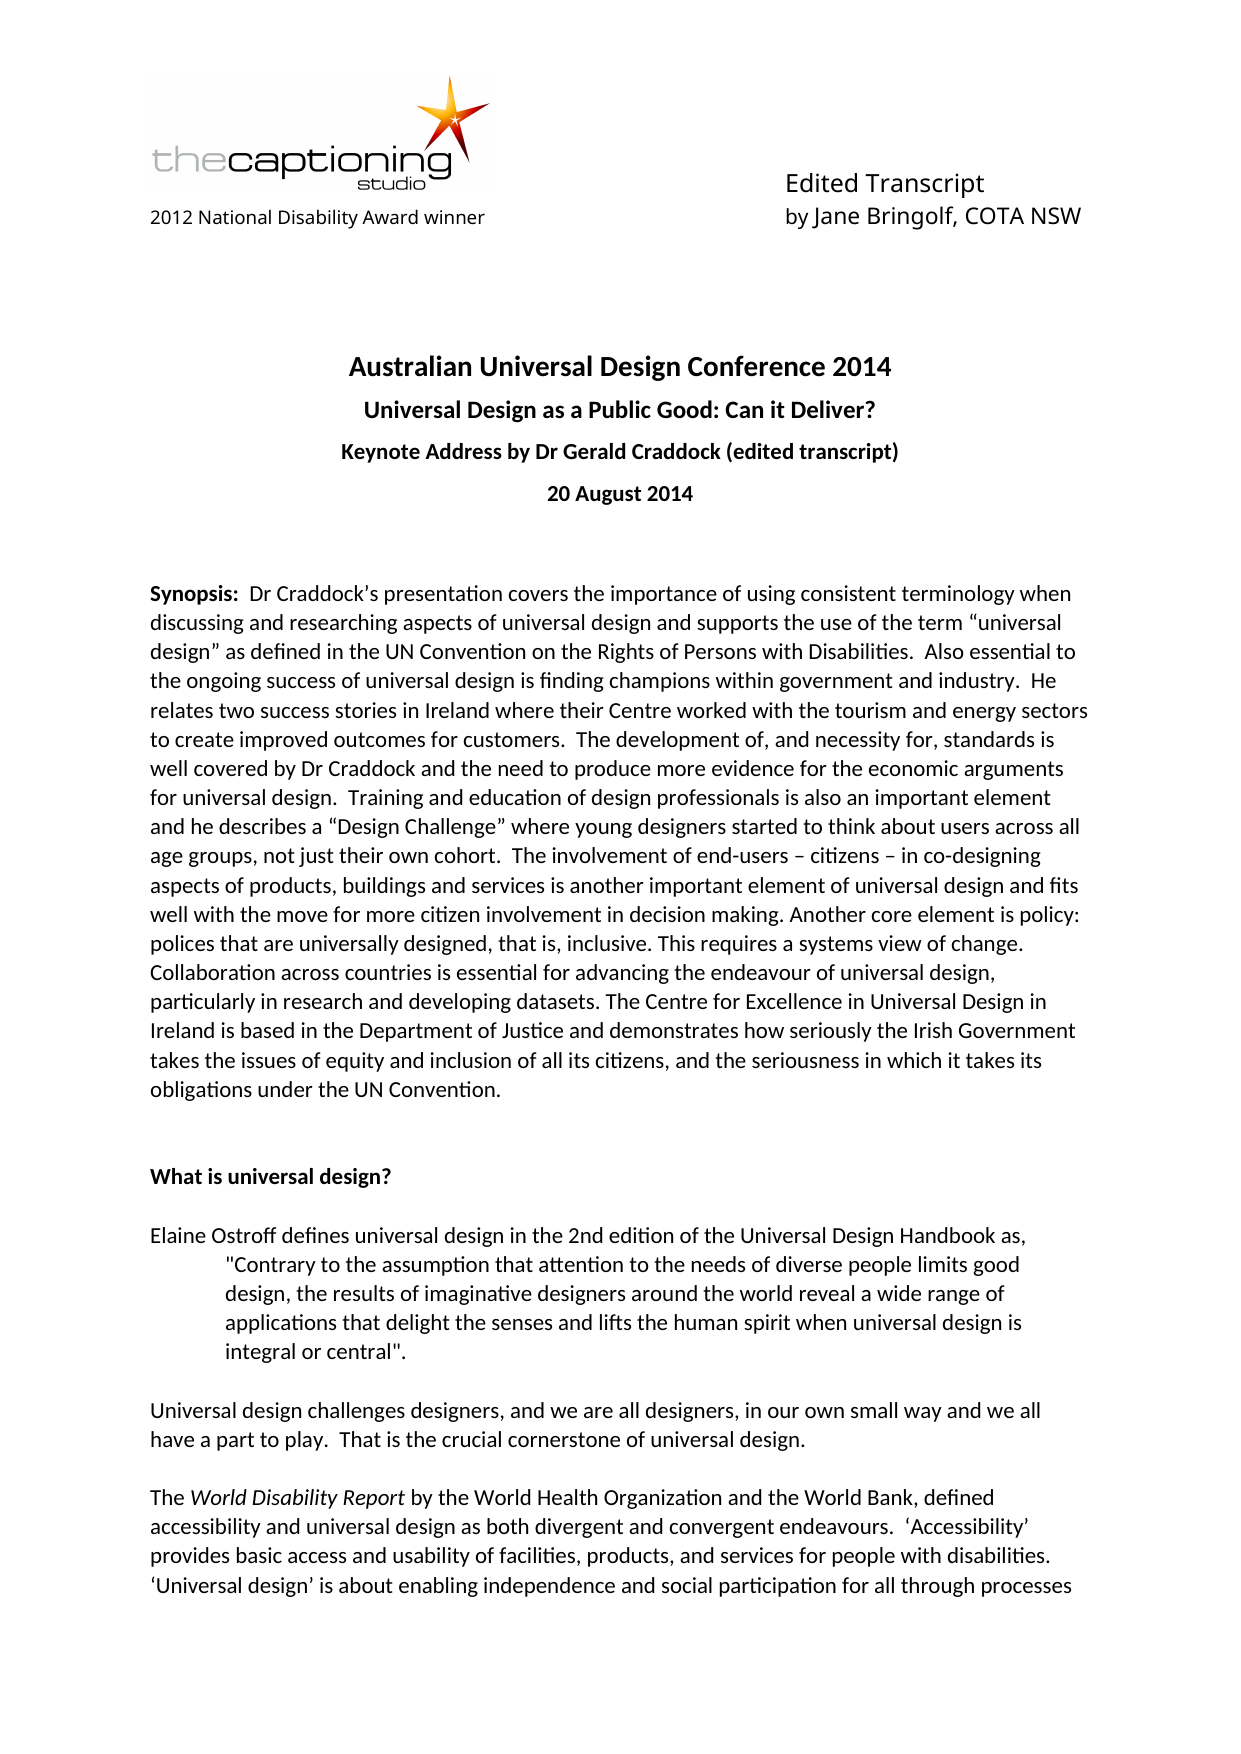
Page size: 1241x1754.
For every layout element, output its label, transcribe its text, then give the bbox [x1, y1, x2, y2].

text Australian Universal Design Conference 2014 [150, 353, 1090, 382]
picture [150, 73, 492, 193]
text 20 August 2014 [150, 478, 1090, 507]
text "Contrary to the assumption that attention to the needs of diverse people limits good design, the results of imaginative designers around the world reveal a wide range of applications that delight the senses and lifts the human spirit when universal design is integral or central". [225, 1249, 1090, 1366]
text Universal Design as a Public Good: Can it Deliver? [150, 395, 1090, 424]
text Keynote Address by Dr Gerald Craddock (edited transcript) [150, 436, 1090, 466]
text Universal design challenges designers, and we are all designers, in our own small way and we all have a part to play. That is the crucial cornerstone of universal design. [150, 1395, 1090, 1453]
text Elaine Ostroff defines universal design in the 2nd edition of the Universal Design Handbook as, [150, 1220, 1090, 1249]
text Synopsis: Dr Craddock’s presentation covers the importance of using consistent terminology when discussing and researching aspects of universal design and supports the use of the term “universal design” as defined in the UN Convention on the Rights of Persons with Disabilities. Also essential to the ongoing success of universal design is finding champions within government and industry. He relates two success stories in Ireland where their Centre worked with the tourism and energy sectors to create improved outcomes for customers. The development of, and necessity for, standards is well covered by Dr Craddock and the need to produce more evidence for the economic arguments for universal design. Training and education of design professionals is also an important element and he describes a “Design Challenge” where young designers started to think about users across all age groups, not just their own cohort. The involvement of end-users – citizens – in co-designing aspects of products, buildings and services is another important element of universal design and fits well with the move for more citizen involvement in decision making. Another core element is policy: polices that are universally designed, that is, inclusive. This requires a systems view of change. Collaboration across countries is essential for advancing the endeavour of universal design, particularly in research and developing datasets. The Centre for Excellence in Universal Design in Ireland is based in the Department of Justice and demonstrates how seriously the Irish Government takes the issues of equity and inclusion of all its citizens, and the seriousness in which it takes its obligations under the UN Convention. [150, 578, 1090, 1103]
text What is universal design? [150, 1161, 1090, 1191]
